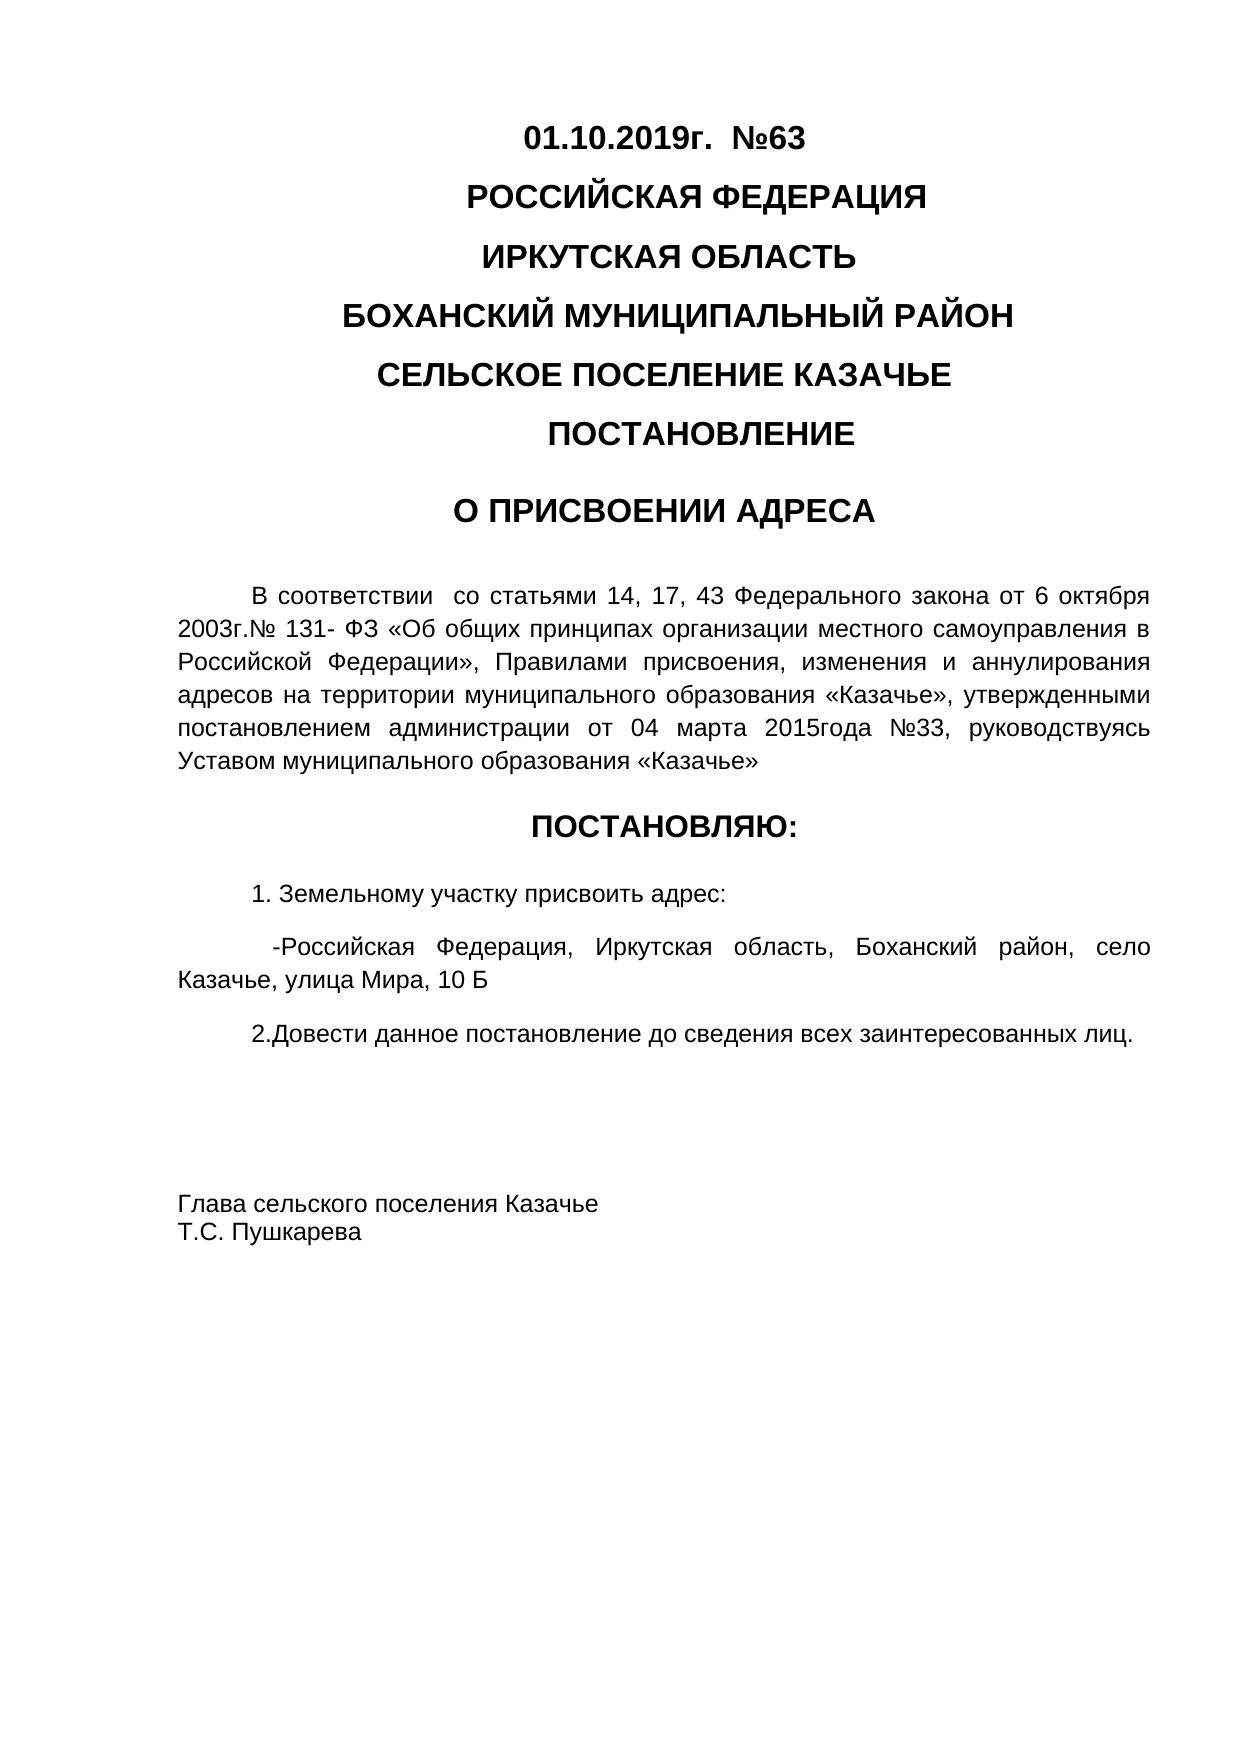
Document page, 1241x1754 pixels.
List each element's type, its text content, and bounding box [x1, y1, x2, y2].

text ИРКУТСКАЯ ОБЛАСТЬ [177, 237, 1152, 275]
text РОССИЙСКАЯ ФЕДЕРАЦИЯ [177, 177, 1152, 216]
text В соответствии со статьями 14, 17, 43 Федерального закона от 6 октября 2003г.№ 131- ФЗ «Об общих принципах организации местного самоуправления в Российской Федерации», Правилами присвоения, изменения и аннулирования адресов на территории муниципального образования «Казачье», утвержденными постановлением администрации от 04 марта 2015года №33, руководствуясь Уставом муниципального образования «Казачье» [177, 581, 1152, 775]
text О ПРИСВОЕНИИ АДРЕСА [177, 491, 1152, 530]
text БОХАНСКИЙ МУНИЦИПАЛЬНЫЙ РАЙОН [177, 296, 1152, 334]
text Глава сельского поселения Казачье Т.С. Пушкарева [177, 1188, 1152, 1246]
text 1. Земельному участку присвоить адрес: [177, 878, 1152, 907]
text ПОСТАНОВЛЯЮ: [177, 808, 1152, 844]
text СЕЛЬСКОЕ ПОСЕЛЕНИЕ КАЗАЧЬЕ [177, 355, 1152, 394]
text 2.Довести данное постановление до сведения всех заинтересованных лиц. [177, 1019, 1152, 1048]
text -Российская Федерация, Иркутская область, Боханский район, село Казачье, улица Мира, 10 Б [177, 932, 1152, 994]
text ПОСТАНОВЛЕНИЕ [177, 414, 1152, 453]
text 01.10.2019г. №63 [177, 118, 1152, 157]
